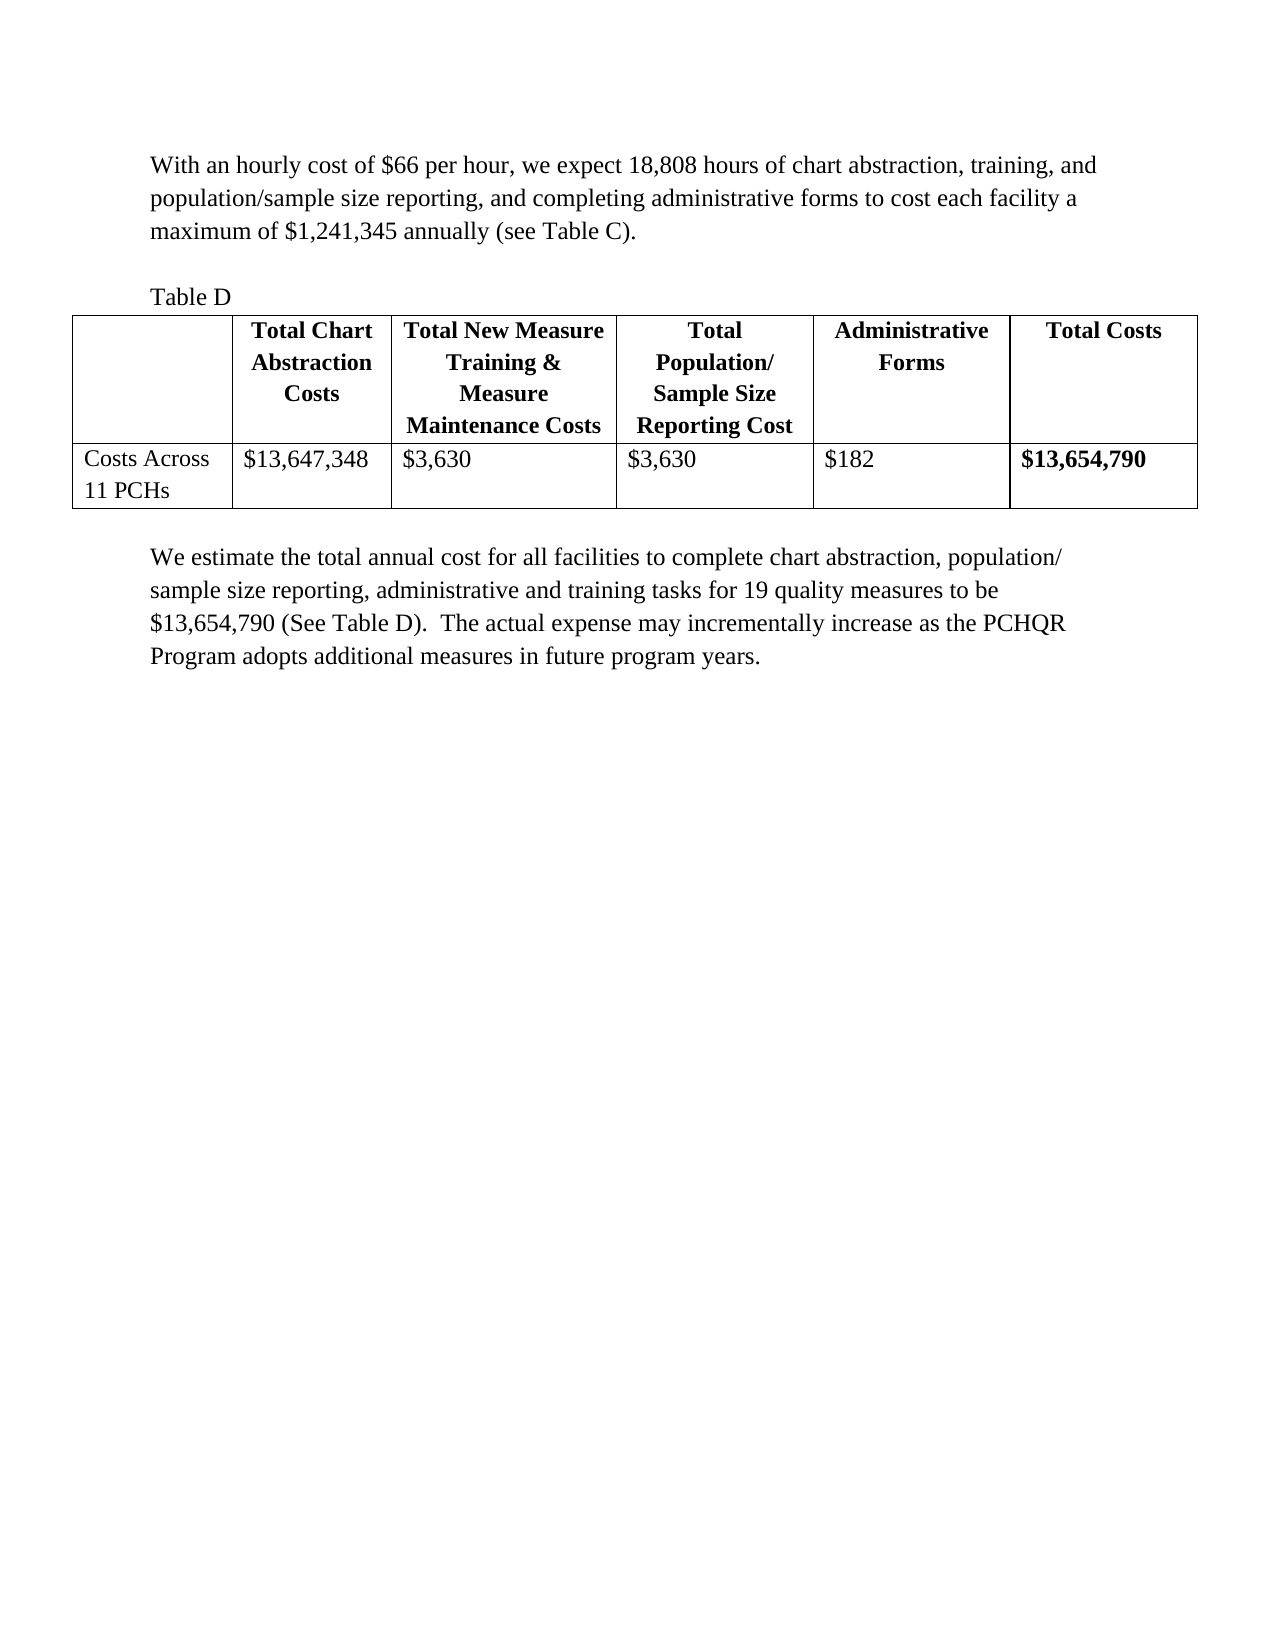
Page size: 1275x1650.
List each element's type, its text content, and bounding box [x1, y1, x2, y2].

table_cell $13,647,348 [233, 444, 391, 508]
table_header Total New Measure Training & Measure Maintenance Costs [392, 316, 616, 443]
table_cell $3,630 [392, 444, 616, 508]
text We estimate the total annual cost for all facilities to complete chart abstraction, population/ sample size reporting, administrative and training tasks for 19 quality measures to be $13,654,790 (See Table D). The actual expense may incrementally increase as the PCHQR Program adopts additional measures in future program years. [150, 542, 1125, 669]
table_header Total Costs [1011, 316, 1197, 443]
table_cell Costs Across 11 PCHs [73, 444, 232, 508]
table_cell $13,654,790 [1011, 444, 1197, 508]
table_header Total Population/ Sample Size Reporting Cost [617, 316, 813, 443]
text With an hourly cost of $66 per hour, we expect 18,808 hours of chart abstraction, training, and population/sample size reporting, and completing administrative forms to cost each facility a maximum of $1,241,345 annually (see Table C). Table D [150, 150, 1125, 311]
table_cell $182 [814, 444, 1009, 508]
table_cell $3,630 [617, 444, 813, 508]
table_header [73, 316, 232, 443]
table_header Administrative Forms [814, 316, 1009, 443]
table_header Total Chart Abstraction Costs [233, 316, 391, 443]
